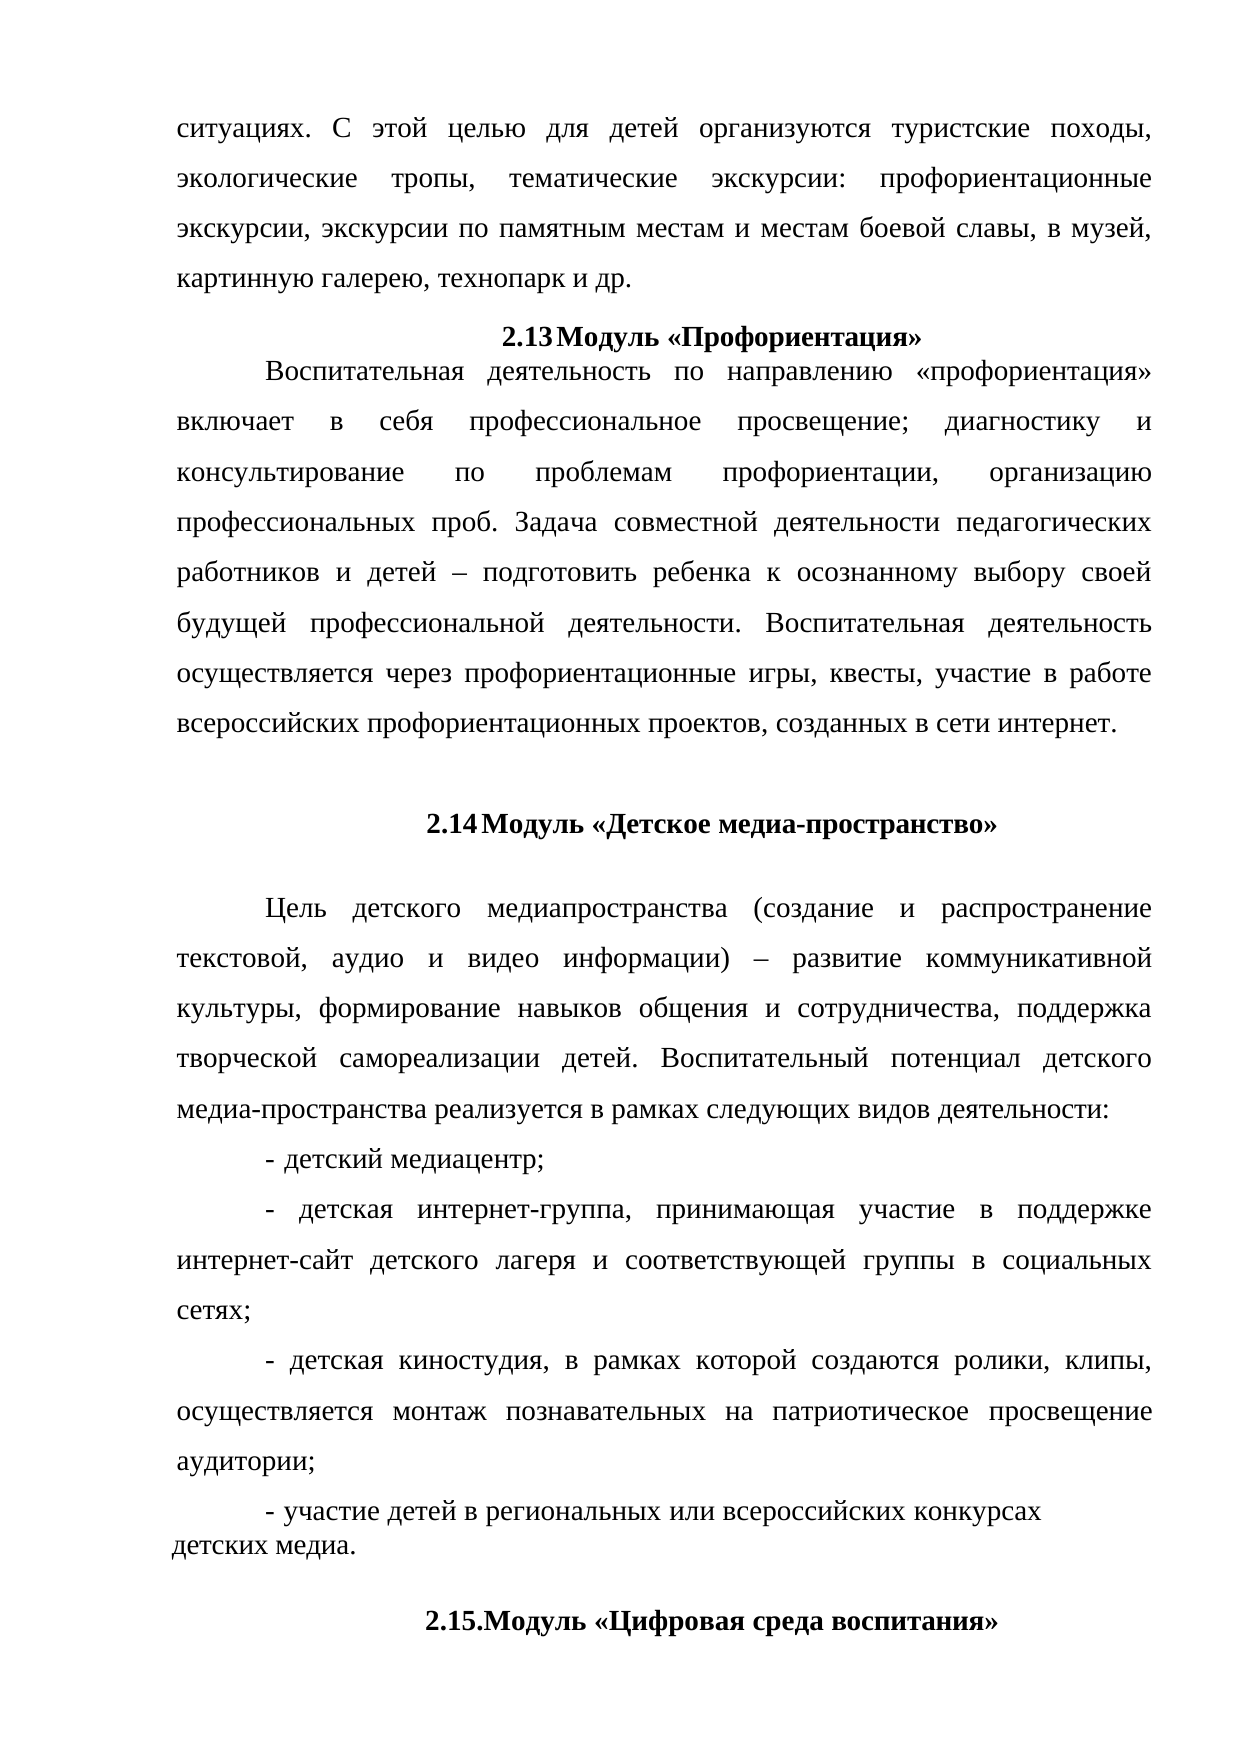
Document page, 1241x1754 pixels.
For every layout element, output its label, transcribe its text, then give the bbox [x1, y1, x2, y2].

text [176, 110, 1153, 294]
list детский медиацентр; [176, 1141, 1152, 1175]
subtitle Модуль «Детское медиа-пространство» [229, 806, 1194, 840]
list участие детей в региональных или всероссийских конкурсах [265, 1493, 1194, 1527]
list детская киностудия, в рамках которой создаются ролики, клипы, осуществляется монтаж познавательных на патриотическое просвещение аудитории; [176, 1342, 1153, 1477]
list детская интернет-группа, принимающая участие в поддержке интернет-сайт детского лагеря и соответствующей группы в социальных сетях; [176, 1192, 1152, 1326]
subtitle Модуль «Профориентация» [229, 319, 1194, 353]
text детских медиа. [94, 1527, 1194, 1561]
text Цель детского медиапространства (создание и распространение текстовой, аудио и видео информации) – развитие коммуникативной культуры, формирование навыков общения и сотрудничества, поддержка творческой самореализации детей. Воспитательный потенциал детского медиа-пространства реализуется в рамках следующих видов деятельности: [176, 890, 1153, 1124]
subtitle 2.15.Модуль «Цифровая среда воспитания» [229, 1603, 1194, 1636]
text Воспитательная деятельность по направлению «профориентация» включает в себя профессиональное просвещение; диагностику и консультирование по проблемам профориентации, организацию профессиональных проб. Задача совместной деятельности педагогических работников и детей – подготовить ребенка к осознанному выбору своей будущей профессиональной деятельности. Воспитательная деятельность осуществляется через профориентационные игры, квесты, участие в работе всероссийских профориентационных проектов, созданных в сети интернет. [176, 353, 1153, 739]
